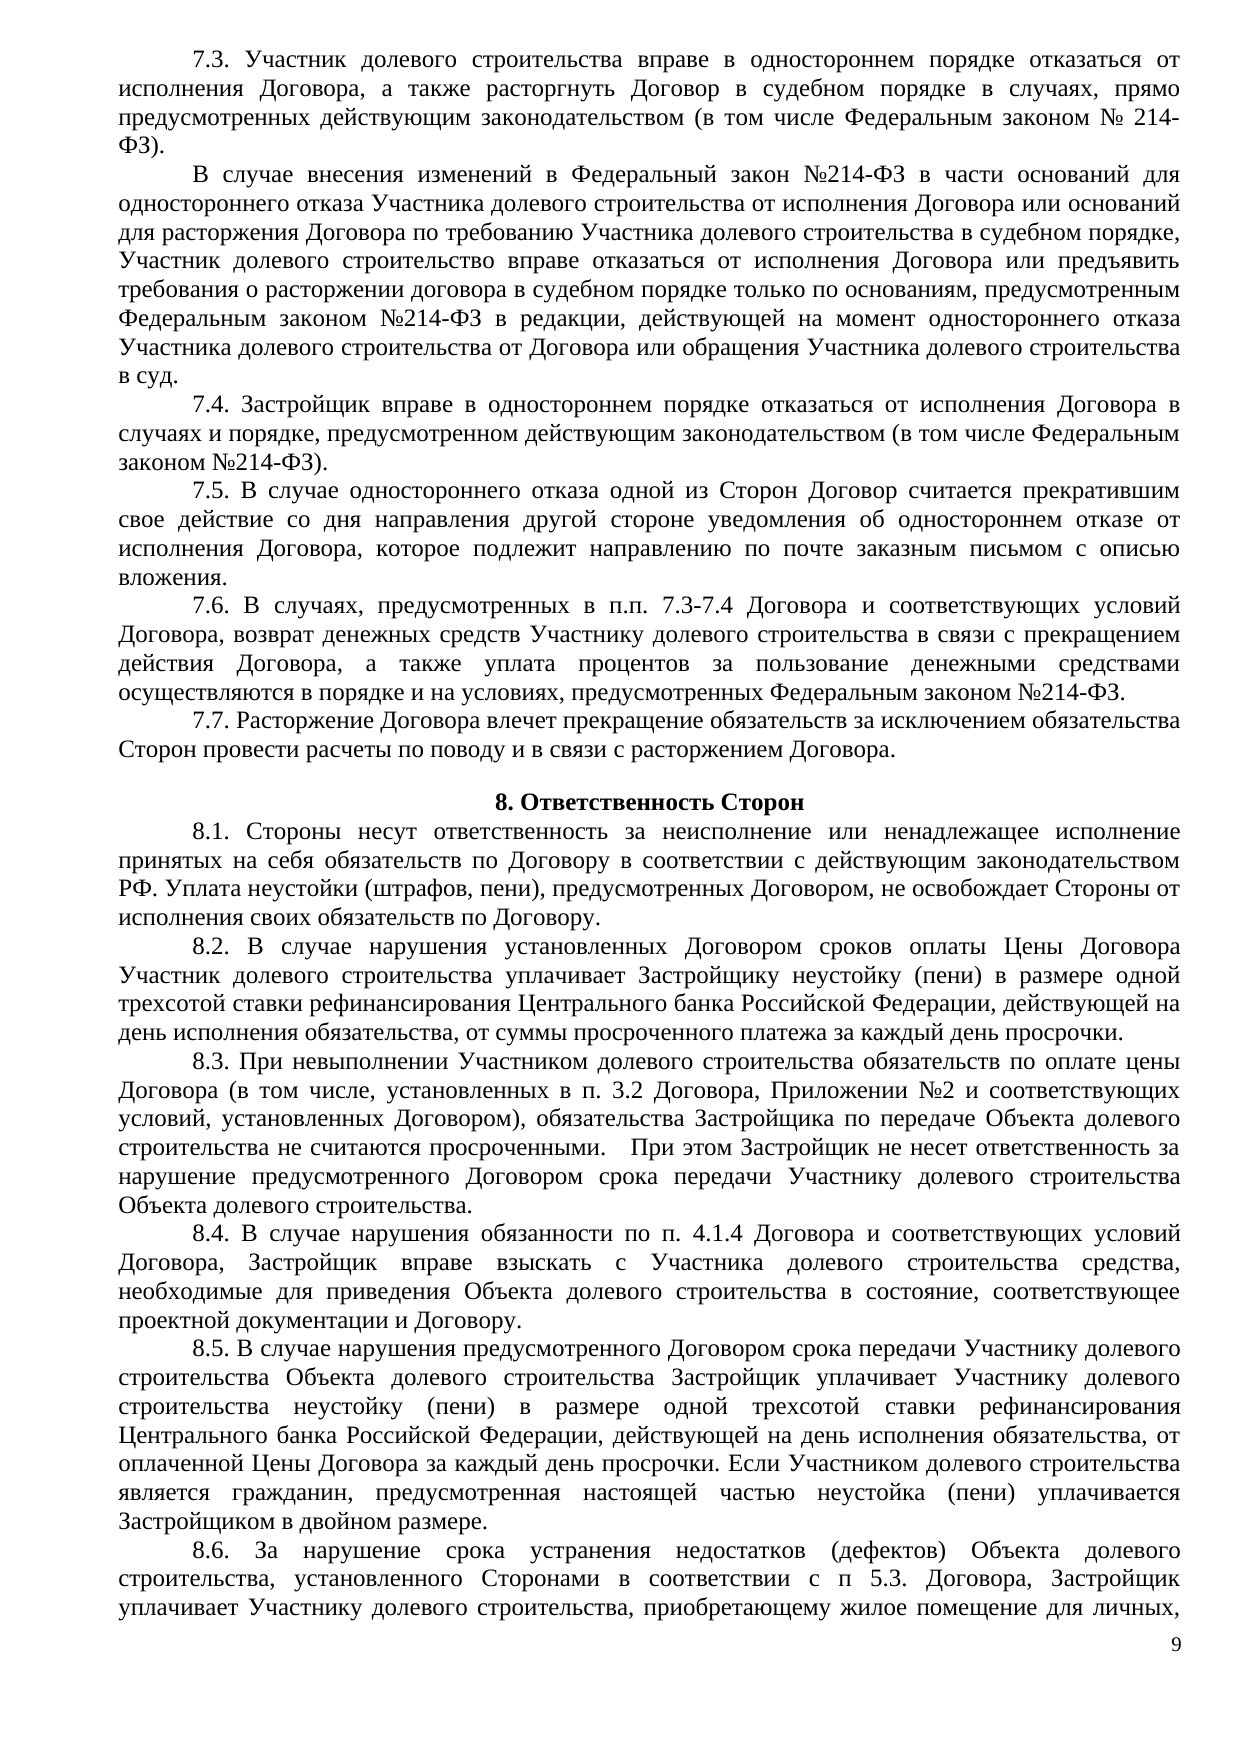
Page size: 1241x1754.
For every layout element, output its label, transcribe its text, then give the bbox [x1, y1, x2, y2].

text 8.4. В случае нарушения обязанности по п. 4.1.4 Договора и соответствующих условий Договора, Застройщик вправе взыскать с Участника долевого строительства средства, необходимые для приведения Объекта долевого строительства в состояние, соответствующее проектной документации и Договору. [118, 1218, 1181, 1333]
text 8.1. Стороны несут ответственность за неисполнение или ненадлежащее исполнение принятых на себя обязательств по Договору в соответствии с действующим законодательством РФ. Уплата неустойки (штрафов, пени), предусмотренных Договором, не освобождает Стороны от исполнения своих обязательств по Договору. [118, 816, 1181, 931]
text 8.3. При невыполнении Участником долевого строительства обязательств по оплате цены Договора (в том числе, установленных в п. 3.2 Договора, Приложении №2 и соответствующих условий, установленных Договором), обязательства Застройщика по передаче Объекта долевого строительства не считаются просроченными. При этом Застройщик не несет ответственность за нарушение предусмотренного Договором срока передачи Участнику долевого строительства Объекта долевого строительства. [118, 1046, 1181, 1218]
text 8.5. В случае нарушения предусмотренного Договором срока передачи Участнику долевого строительства Объекта долевого строительства Застройщик уплачивает Участнику долевого строительства неустойку (пени) в размере одной трехсотой ставки рефинансирования Центрального банка Российской Федерации, действующей на день исполнения обязательства, от оплаченной Цены Договора за каждый день просрочки. Если Участником долевого строительства является гражданин, предусмотренная настоящей частью неустойка (пени) уплачивается Застройщиком в двойном размере. [118, 1333, 1181, 1535]
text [118, 1535, 1181, 1621]
text 7.5. В случае одностороннего отказа одной из Сторон Договор считается прекратившим свое действие со дня направления другой стороне уведомления об одностороннем отказе от исполнения Договора, которое подлежит направлению по почте заказным письмом с описью вложения. [118, 476, 1181, 591]
text 8. Ответственность Сторон [118, 787, 1181, 816]
text 8.2. В случае нарушения установленных Договором сроков оплаты Цены Договора Участник долевого строительства уплачивает Застройщику неустойку (пени) в размере одной трехсотой ставки рефинансирования Центрального банка Российской Федерации, действующей на день исполнения обязательства, от суммы просроченного платежа за каждый день просрочки. [118, 931, 1181, 1046]
text В случае внесения изменений в Федеральный закон №214-ФЗ в части оснований для одностороннего отказа Участника долевого строительства от исполнения Договора или оснований для расторжения Договора по требованию Участника долевого строительства в судебном порядке, Участник долевого строительство вправе отказаться от исполнения Договора или предъявить требования о расторжении договора в судебном порядке только по основаниям, предусмотренным Федеральным законом №214-ФЗ в редакции, действующей на момент одностороннего отказа Участника долевого строительства от Договора или обращения Участника долевого строительства в суд. [118, 159, 1181, 389]
text 7.3. Участник долевого строительства вправе в одностороннем порядке отказаться от исполнения Договора, а также расторгнуть Договор в судебном порядке в случаях, прямо предусмотренных действующим законодательством (в том числе Федеральным законом № 214-ФЗ). [118, 44, 1181, 159]
text 7.6. В случаях, предусмотренных в п.п. 7.3-7.4 Договора и соответствующих условий Договора, возврат денежных средств Участнику долевого строительства в связи с прекращением действия Договора, а также уплата процентов за пользование денежными средствами осуществляются в порядке и на условиях, предусмотренных Федеральным законом №214-ФЗ. [118, 591, 1181, 706]
text 7.7. Расторжение Договора влечет прекращение обязательств за исключением обязательства Сторон провести расчеты по поводу и в связи с расторжением Договора. [118, 706, 1181, 763]
text 7.4. Застройщик вправе в одностороннем порядке отказаться от исполнения Договора в случаях и порядке, предусмотренном действующим законодательством (в том числе Федеральным законом №214-ФЗ). [118, 389, 1181, 476]
